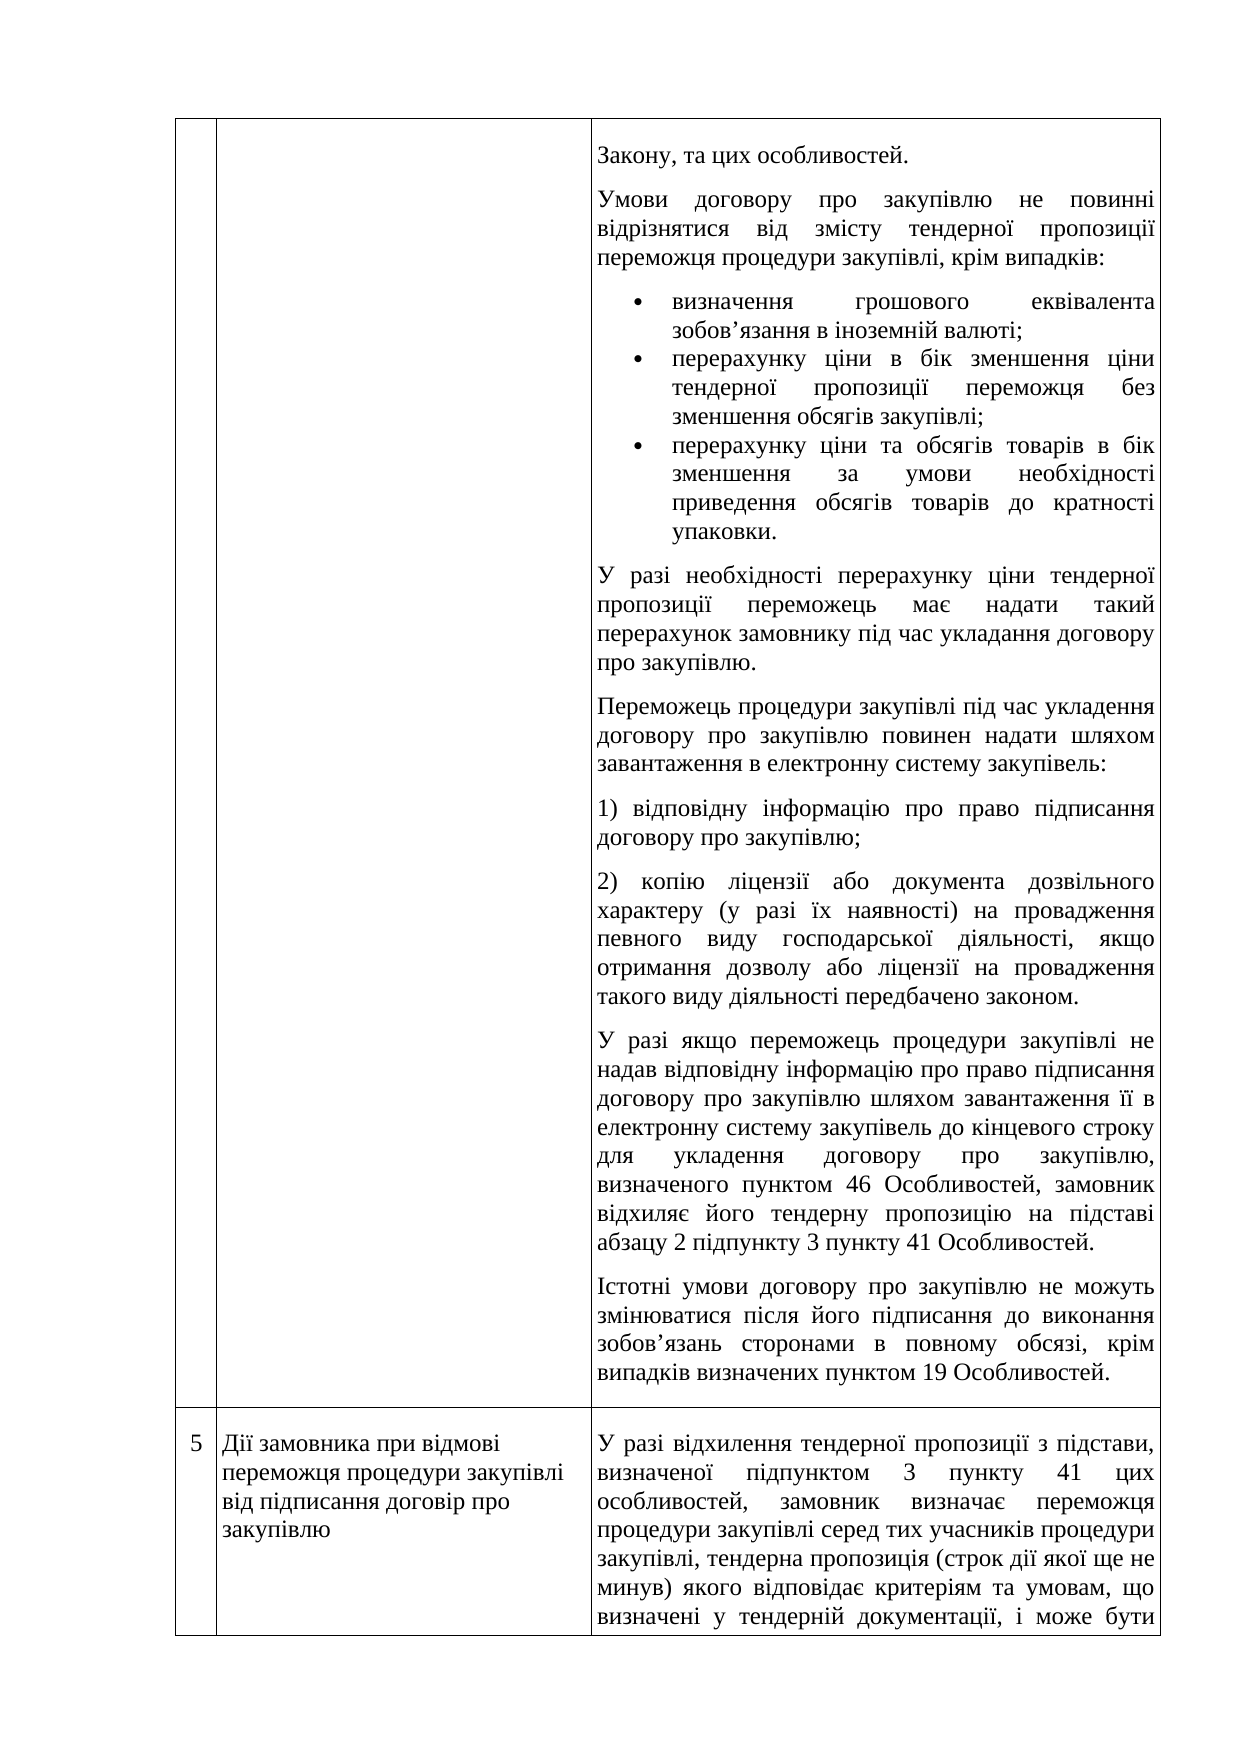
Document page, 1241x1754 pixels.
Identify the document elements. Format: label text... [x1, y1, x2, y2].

table_cell 5 [176, 1408, 216, 1634]
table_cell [592, 1408, 1160, 1634]
table_cell 4 [176, 119, 216, 1407]
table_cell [592, 119, 1160, 1407]
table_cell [217, 1408, 591, 1634]
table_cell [217, 119, 591, 1407]
